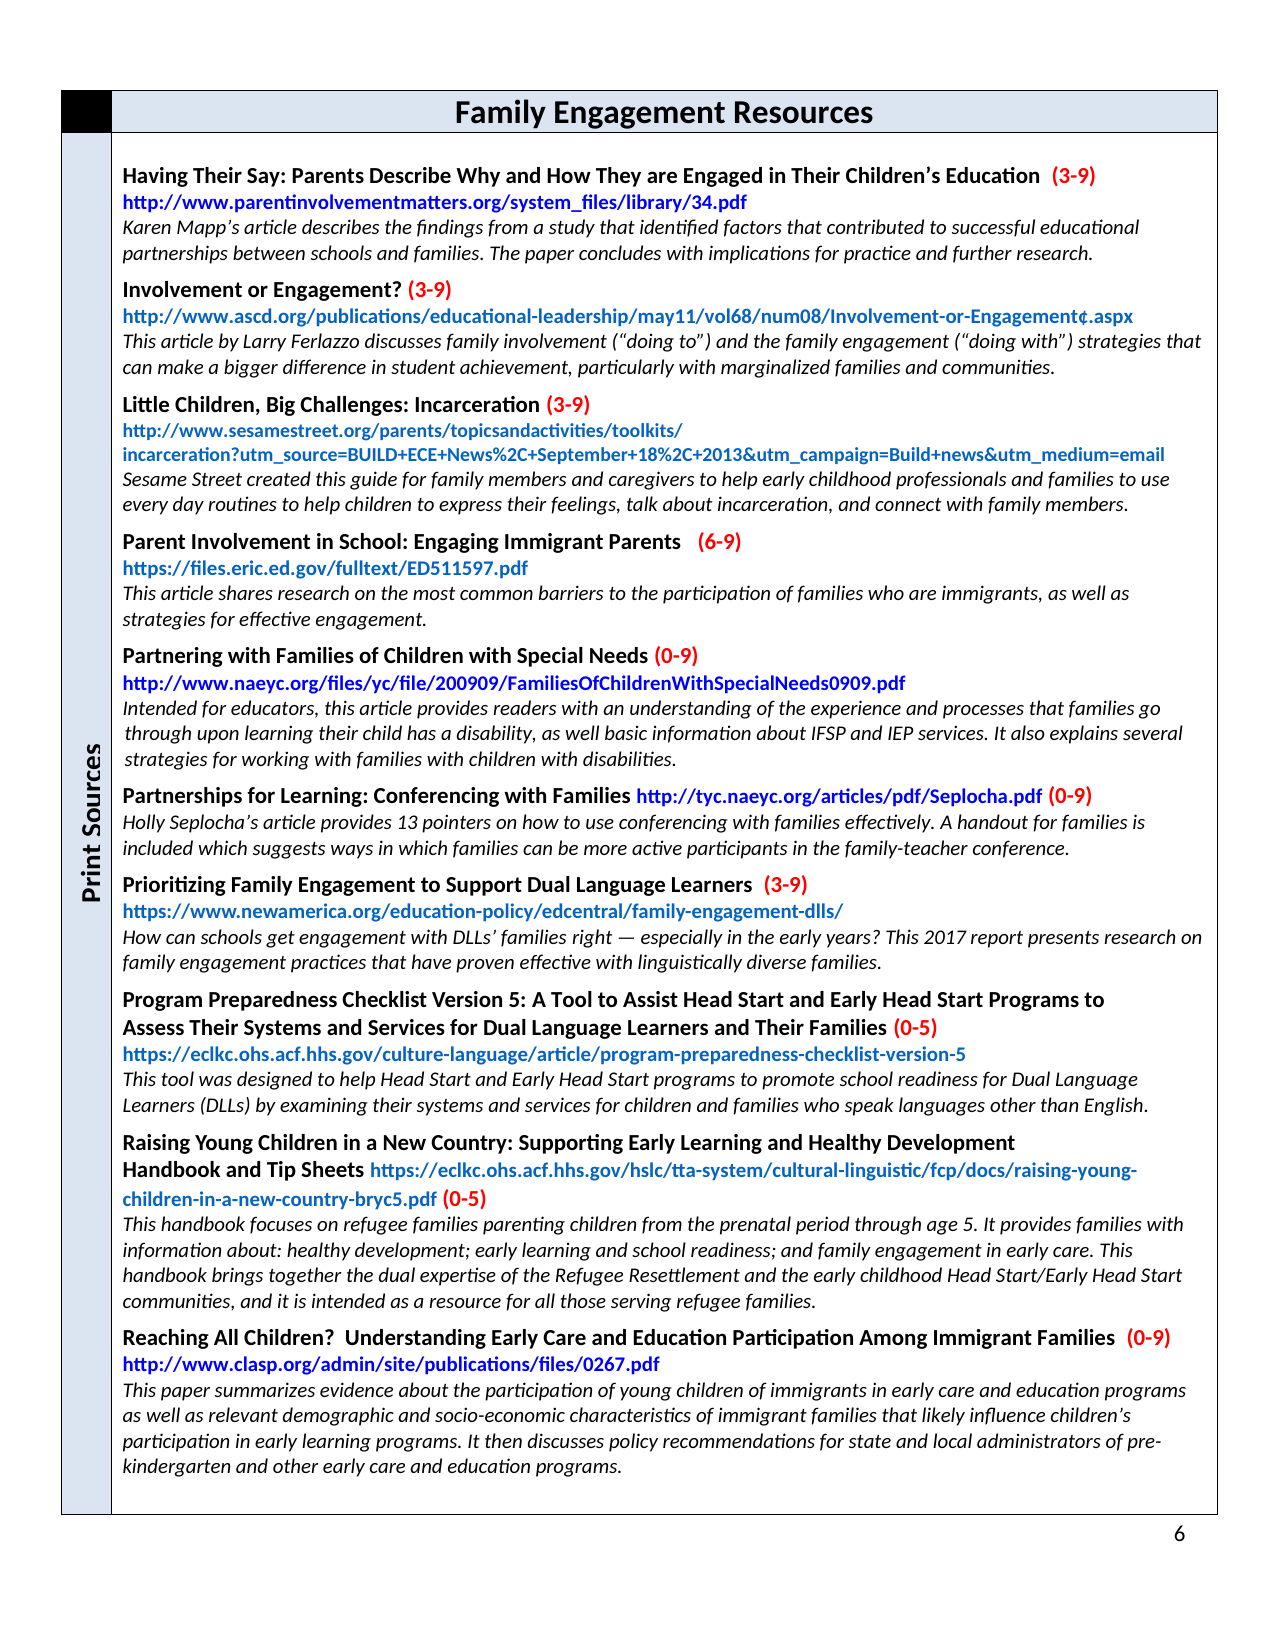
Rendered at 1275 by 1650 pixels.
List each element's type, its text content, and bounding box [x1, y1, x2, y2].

table_cell Having Their Say: Parents Describe Why and How They are Engaged in Their Children’s Education (3-9) http://www.parentinvolvementmatters.org/system_files/library/34.pdf Karen Mapp’s article describes the findings from a study that identified factors that contributed to successful educational partnerships between schools and families. The paper concludes with implications for practice and further research. Involvement or Engagement? (3-9) http://www.ascd.org/publications/educational-leadership/may11/vol68/num08/Involvement-or-Engagement¢.aspx This article by Larry Ferlazzo discusses family involvement (“doing to”) and the family engagement (“doing with”) strategies that can make a bigger difference in student achievement, particularly with marginalized families and communities. Little Children, Big Challenges: Incarceration (3-9) http://www.sesamestreet.org/parents/topicsandactivities/toolkits/ incarceration?utm_source=BUILD+ECE+News%2C+September+18%2C+2013&utm_campaign=Build+news&utm_medium=email Sesame Street created this guide for family members and caregivers to help early childhood professionals and families to use every day routines to help children to express their feelings, talk about incarceration, and connect with family members. Parent Involvement in School: Engaging Immigrant Parents (6-9) https://files.eric.ed.gov/fulltext/ED511597.pdf This article shares research on the most common barriers to the participation of families who are immigrants, as well as strategies for effective engagement. Partnering with Families of Children with Special Needs (0-9) http://www.naeyc.org/files/yc/file/200909/FamiliesOfChildrenWithSpecialNeeds0909.pdf Intended for educators, this article provides readers with an understanding of the experience and processes that families go through upon learning their child has a disability, as well basic information about IFSP and IEP services. It also explains several strategies for working with families with children with disabilities. Partnerships for Learning: Conferencing with Families http://tyc.naeyc.org/articles/pdf/Seplocha.pdf (0-9) Holly Seplocha’s article provides 13 pointers on how to use conferencing with families effectively. A handout for families is included which suggests ways in which families can be more active participants in the family-teacher conference. Prioritizing Family Engagement to Support Dual Language Learners (3-9) https://www.newamerica.org/education-policy/edcentral/family-engagement-dlls/ How can schools get engagement with DLLs’ families right — especially in the early years? This 2017 report presents research on family engagement practices that have proven effective with linguistically diverse families. Program Preparedness Checklist Version 5: A Tool to Assist Head Start and Early Head Start Programs to Assess Their Systems and Services for Dual Language Learners and Their Families (0-5) https://eclkc.ohs.acf.hhs.gov/culture-language/article/program-preparedness-checklist-version-5 This tool was designed to help Head Start and Early Head Start programs to promote school readiness for Dual Language Learners (DLLs) by examining their systems and services for children and families who speak languages other than English. Raising Young Children in a New Country: Supporting Early Learning and Healthy Development Handbook and Tip Sheets https://eclkc.ohs.acf.hhs.gov/hslc/tta-system/cultural-linguistic/fcp/docs/raising-young-children-in-a-new-country-bryc5.pdf (0-5) This handbook focuses on refugee families parenting children from the prenatal period through age 5. It provides families with information about: healthy development; early learning and school readiness; and family engagement in early care. This handbook brings together the dual expertise of the Refugee Resettlement and the early childhood Head Start/Early Head Start communities, and it is intended as a resource for all those serving refugee families. Reaching All Children? Understanding Early Care and Education Participation Among Immigrant Families (0-9) http://www.clasp.org/admin/site/publications/files/0267.pdf This paper summarizes evidence about the participation of young children of immigrants in early care and education programs as well as relevant demographic and socio-economic characteristics of immigrant families that likely influence children’s participation in early learning programs. It then discusses policy recommendations for state and local administrators of pre-kindergarten and other early care and education programs. [112, 133, 1217, 1514]
table_cell [62, 91, 111, 132]
table_cell Family Engagement Resources [112, 91, 1217, 132]
table_cell Print Sources [62, 133, 111, 1514]
